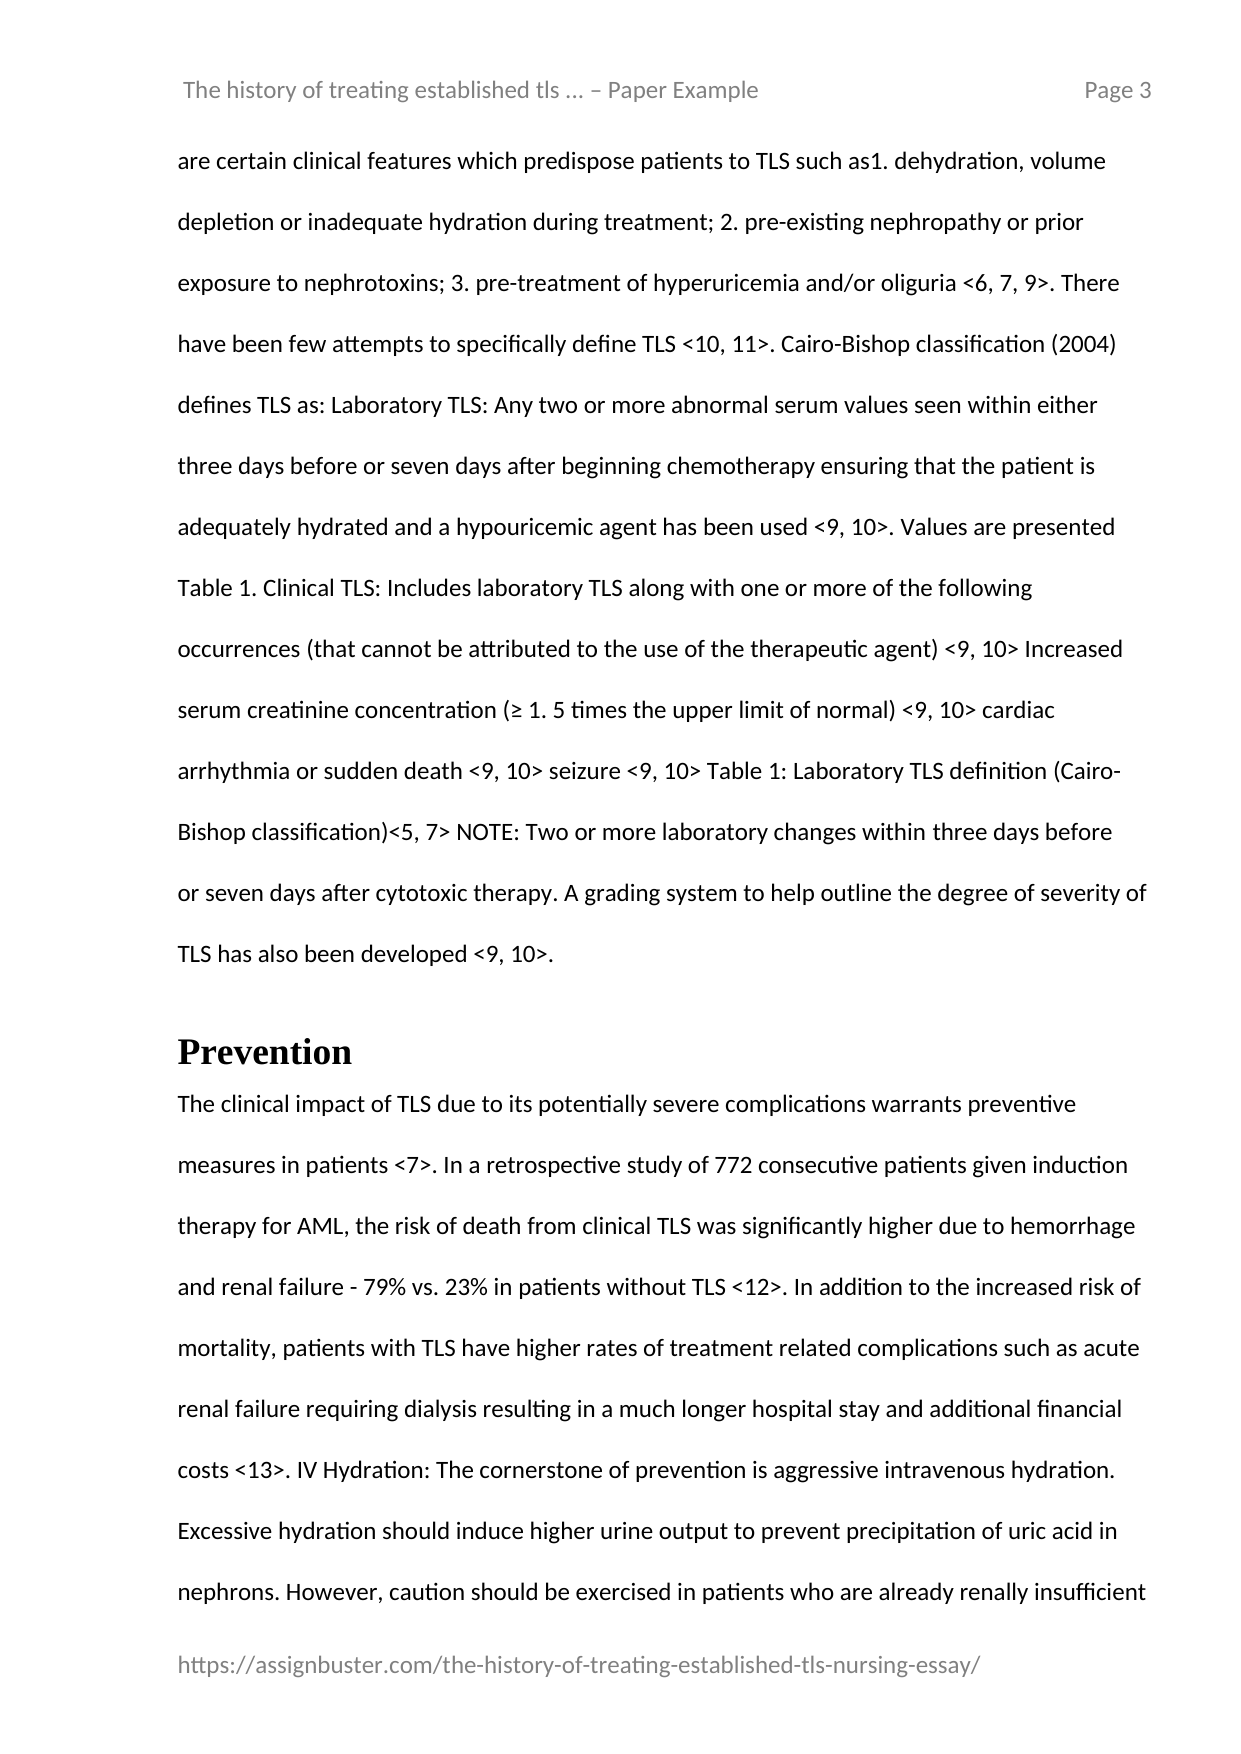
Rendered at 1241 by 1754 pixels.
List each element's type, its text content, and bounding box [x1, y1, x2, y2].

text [177, 145, 1152, 969]
subtitle Prevention [177, 1029, 1152, 1072]
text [177, 1088, 1152, 1607]
